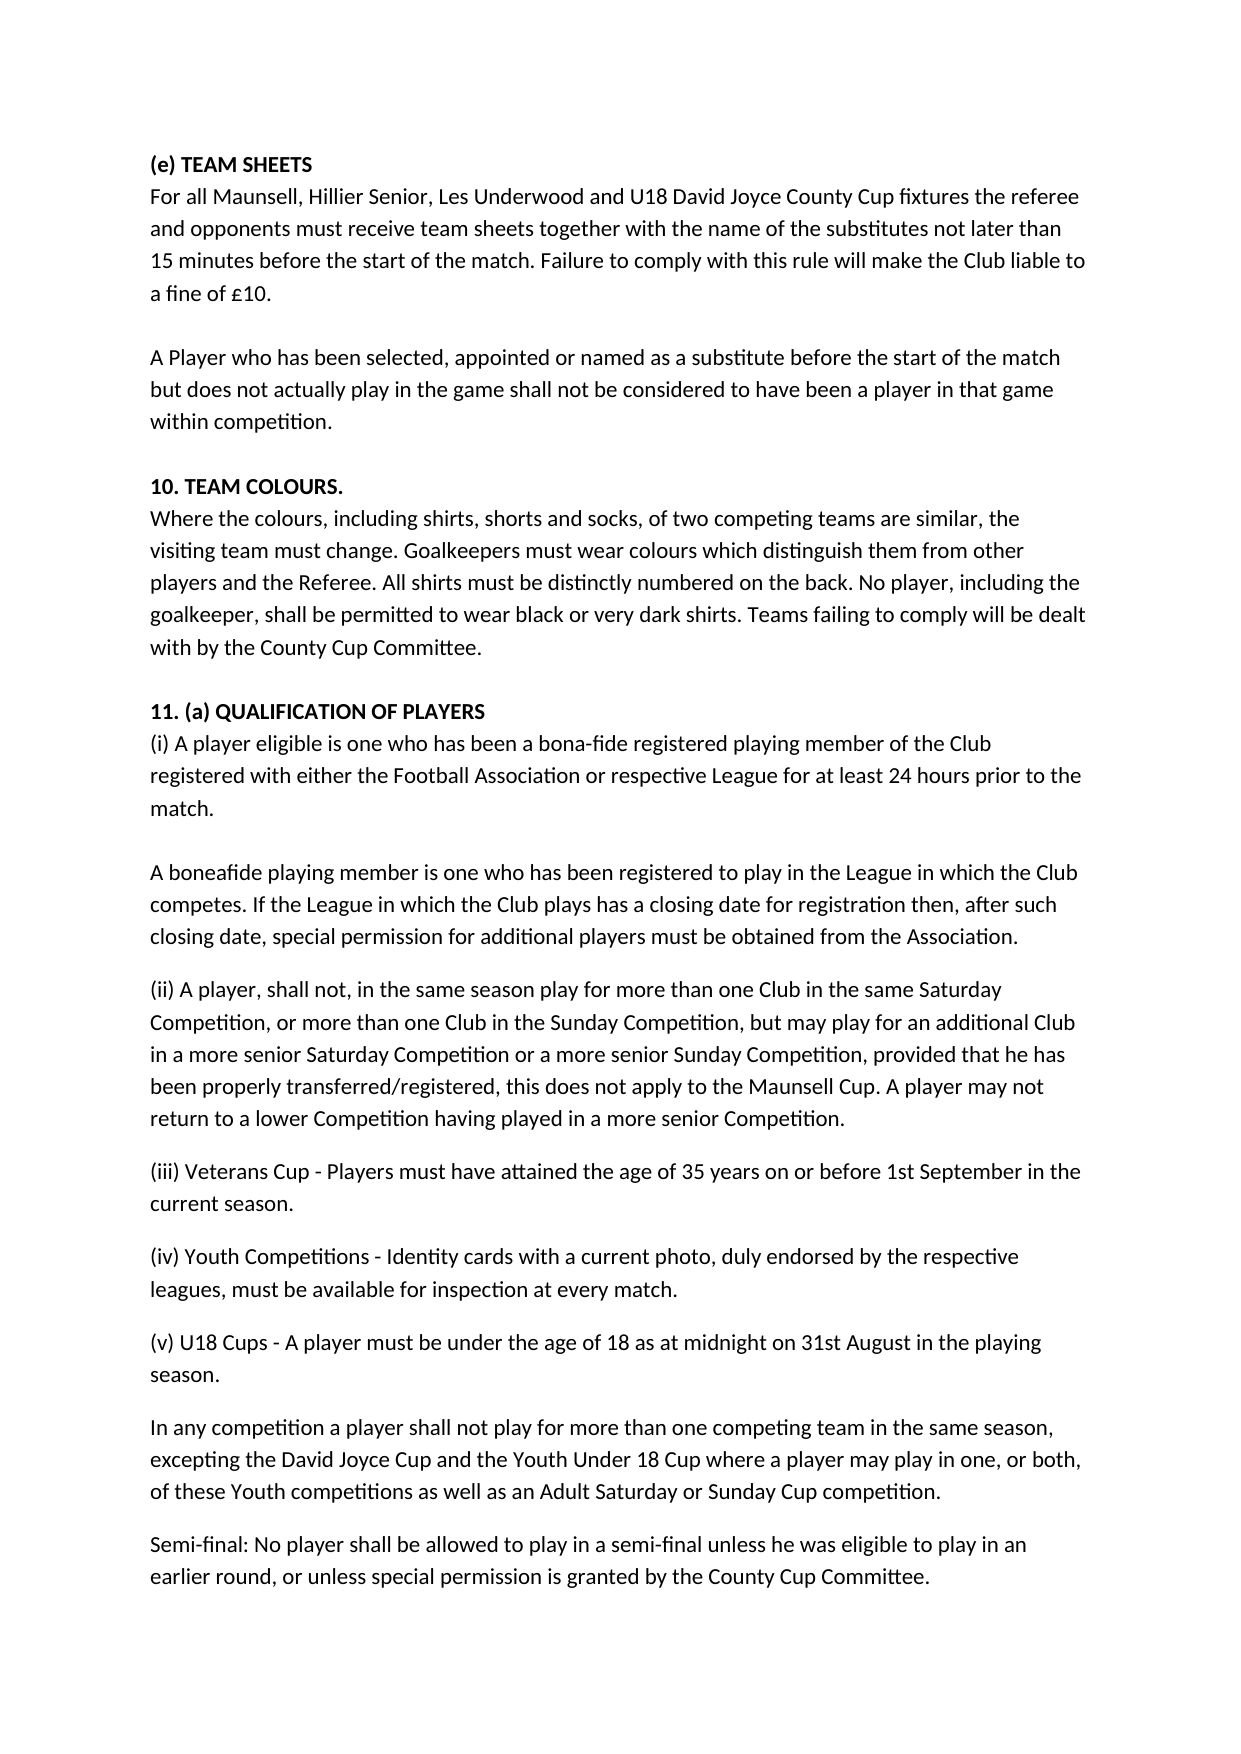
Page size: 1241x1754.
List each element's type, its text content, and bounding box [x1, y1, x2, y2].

text (i) A player eligible is one who has been a bona-fide registered playing member of the Club registered with either the Football Association or respective League for at least 24 hours prior to the match. [150, 729, 1090, 822]
text (ii) A player, shall not, in the same season play for more than one Club in the same Saturday Competition, or more than one Club in the Sunday Competition, but may play for an additional Club in a more senior Saturday Competition or a more senior Sunday Competition, provided that he has been properly transferred/registered, this does not apply to the Maunsell Cup. A player may not return to a lower Competition having played in a more senior Competition. [150, 976, 1090, 1132]
text For all Maunsell, Hillier Senior, Les Underwood and U18 David Joyce County Cup fixtures the referee and opponents must receive team sheets together with the name of the substitutes not later than 15 minutes before the start of the match. Failure to comply with this rule will make the Club liable to a fine of £10. [150, 182, 1090, 307]
text (iv) Youth Competitions - Identity cards with a current photo, duly endorsed by the respective leagues, must be available for inspection at every match. [150, 1242, 1090, 1303]
text Where the colours, including shirts, shorts and socks, of two competing teams are similar, the visiting team must change. Goalkeepers must wear colours which distinguish them from other players and the Referee. All shirts must be distinctly numbered on the back. No player, including the goalkeeper, shall be permitted to wear black or very dark shirts. Teams failing to comply will be dealt with by the County Cup Committee. [150, 504, 1090, 661]
text In any competition a player shall not play for more than one competing team in the same season, excepting the David Joyce Cup and the Youth Under 18 Cup where a player may play in one, or both, of these Youth competitions as well as an Adult Saturday or Sunday Cup competition. [150, 1413, 1090, 1505]
text Semi-final: No player shall be allowed to play in a semi-final unless he was eligible to play in an earlier round, or unless special permission is granted by the County Cup Committee. [150, 1530, 1090, 1591]
text (v) U18 Cups - A player must be under the age of 18 as at midnight on 31st August in the playing season. [150, 1328, 1090, 1388]
text (e) TEAM SHEETS [150, 150, 1090, 178]
text (iii) Veterans Cup - Players must have attained the age of 35 years on or before 1st September in the current season. [150, 1157, 1090, 1217]
text A boneafide playing member is one who has been registered to play in the League in which the Club competes. If the League in which the Club plays has a closing date for registration then, after such closing date, special permission for additional players must be obtained from the Association. [150, 858, 1090, 951]
text 11. (a) QUALIFICATION OF PLAYERS [150, 697, 1090, 725]
text A Player who has been selected, appointed or named as a substitute before the start of the match but does not actually play in the game shall not be considered to have been a player in that game within competition. [150, 343, 1090, 436]
text 10. TEAM COLOURS. [150, 472, 1090, 500]
